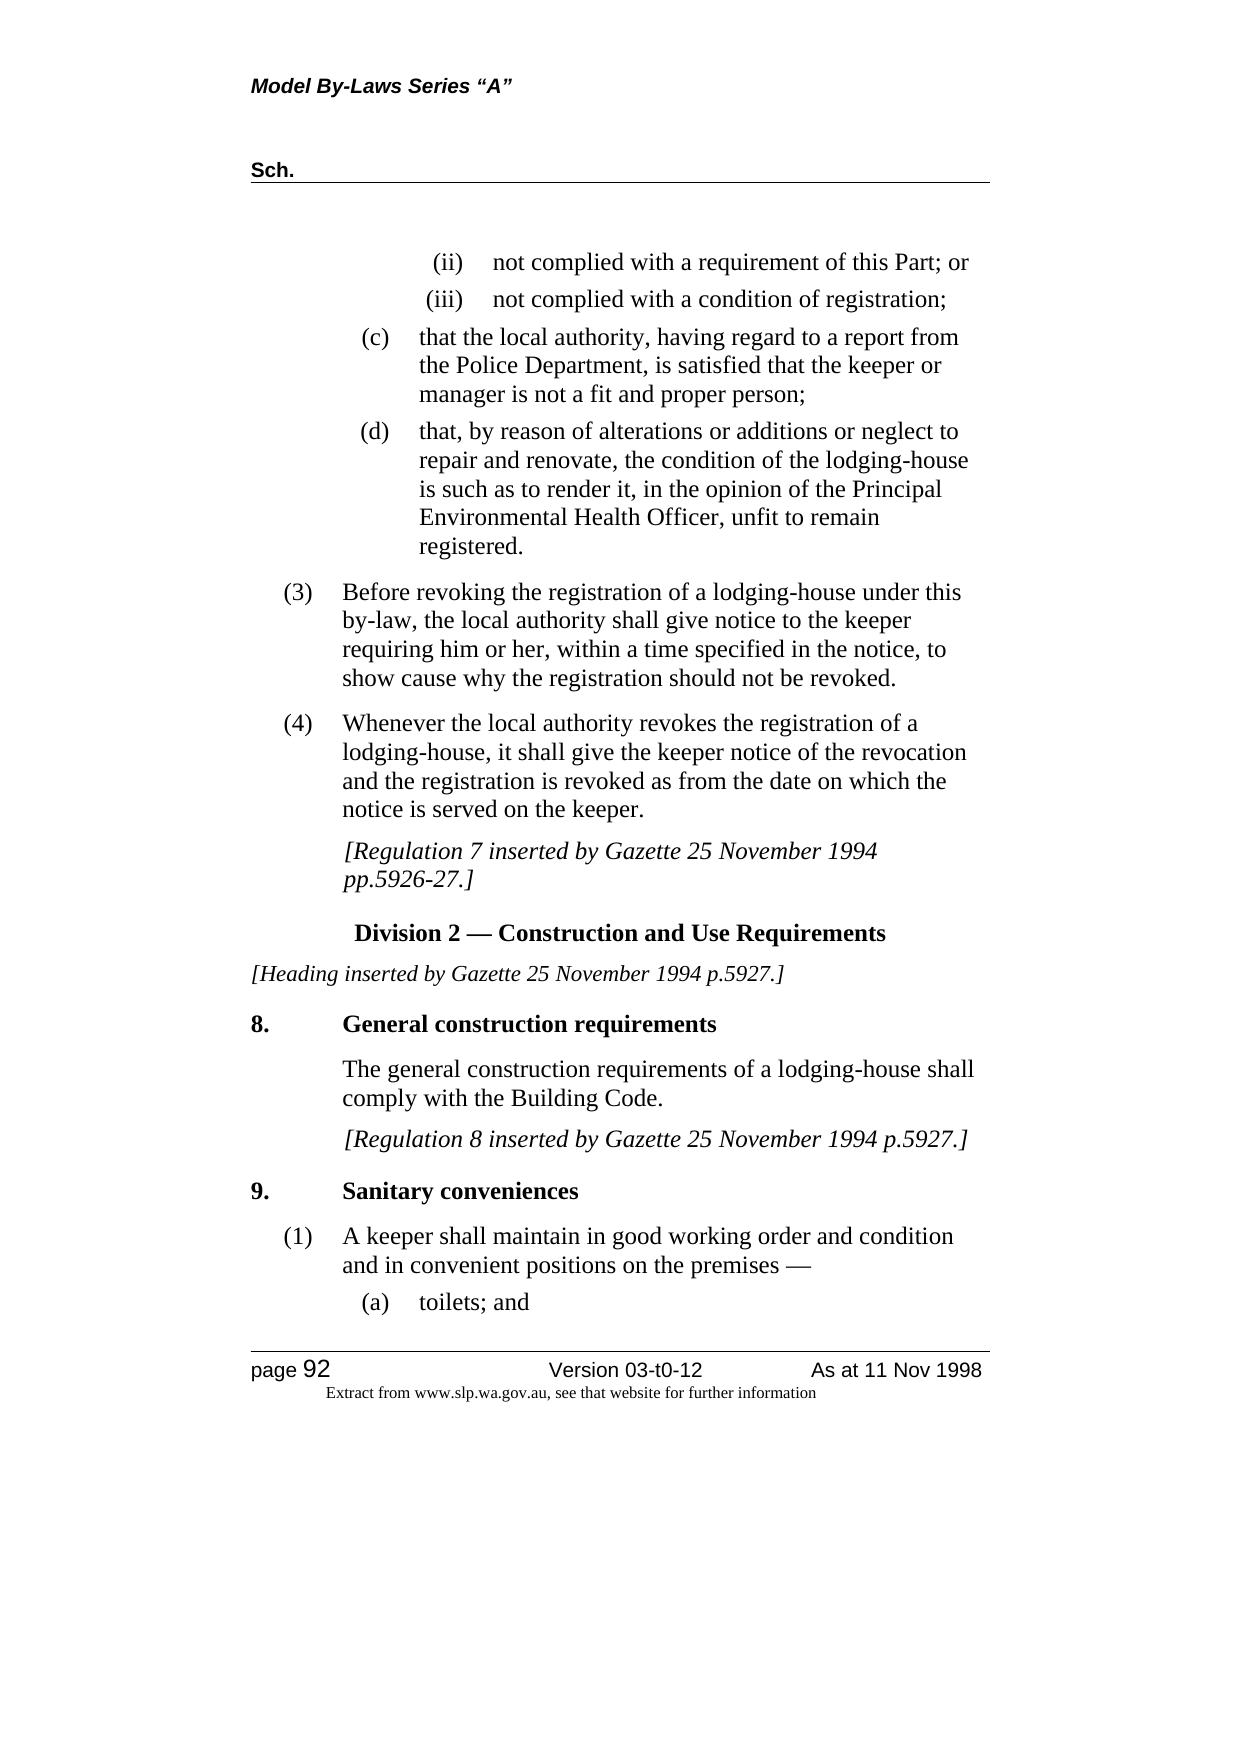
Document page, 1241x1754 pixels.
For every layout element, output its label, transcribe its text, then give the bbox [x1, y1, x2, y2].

text (a) toilets; and [251, 1287, 990, 1316]
text (c) that the local authority, having regard to a report from the Police Department, is satisfied that the keeper or manager is not a fit and proper person; [251, 322, 990, 408]
subtitle 8. General construction requirements [251, 1009, 990, 1038]
subtitle 9. Sanitary conveniences [251, 1176, 990, 1205]
text (ii) not complied with a requirement of this Part; or [251, 247, 990, 276]
text [Regulation 7 inserted by Gazette 25 November 1994 pp.5926-27.] [251, 836, 990, 893]
text (3) Before revoking the registration of a lodging-house under this by-law, the local authority shall give notice to the keeper requiring him or her, within a time specified in the notice, to show cause why the registration should not be revoked. [251, 577, 990, 692]
subtitle Division 2 — Construction and Use Requirements [251, 918, 990, 947]
text (iii) not complied with a condition of registration; [251, 284, 990, 313]
text (4) Whenever the local authority revokes the registration of a lodging-house, it shall give the keeper notice of the revocation and the registration is revoked as from the date on which the notice is served on the keeper. [251, 708, 990, 823]
text (1) A keeper shall maintain in good working order and condition and in convenient positions on the premises — [251, 1221, 990, 1279]
text [Regulation 8 inserted by Gazette 25 November 1994 p.5927.] [251, 1124, 990, 1153]
subtitle [Heading inserted by Gazette 25 November 1994 p.5927.] [251, 959, 990, 986]
text The general construction requirements of a lodging-house shall comply with the Building Code. [251, 1054, 990, 1112]
text (d) that, by reason of alterations or additions or neglect to repair and renovate, the condition of the lodging-house is such as to render it, in the opinion of the Principal Environmental Health Officer, unfit to remain registered. [251, 416, 990, 560]
